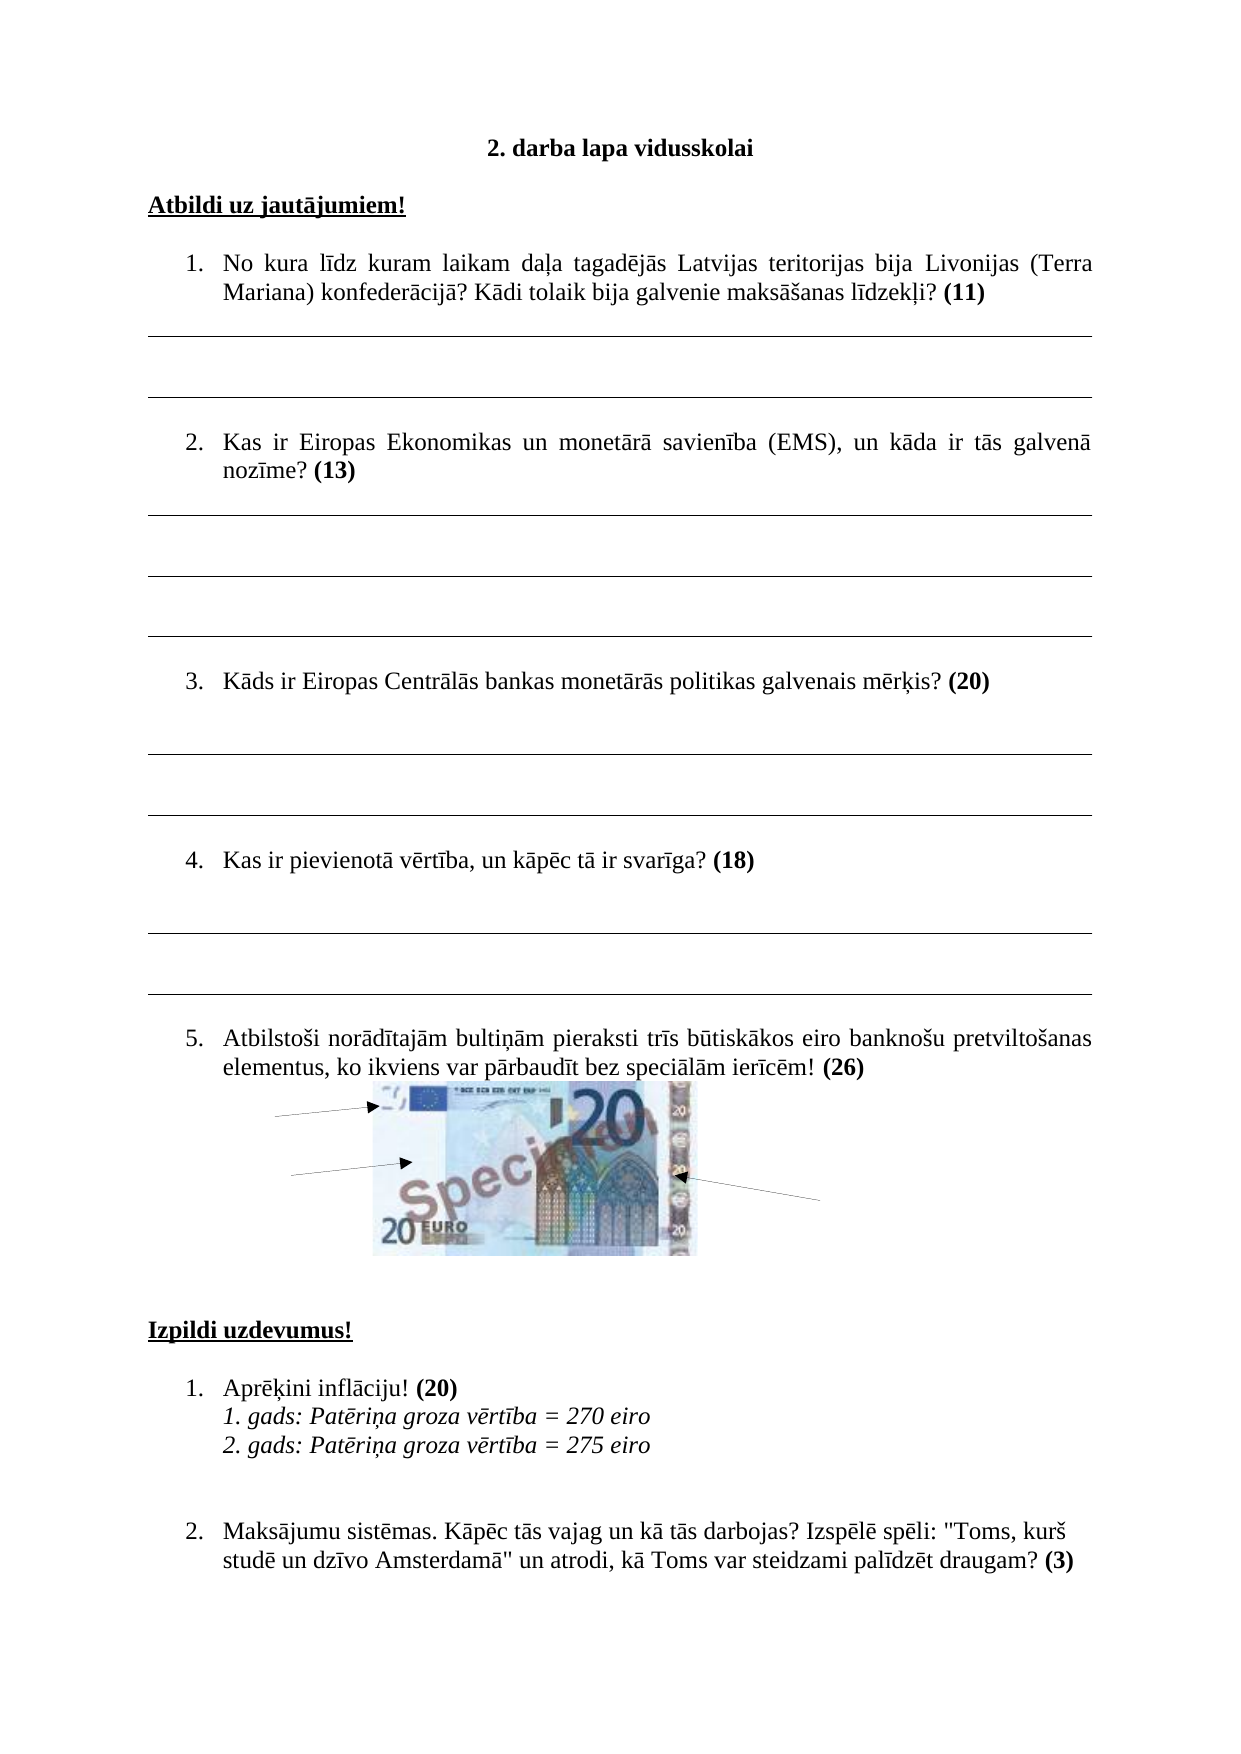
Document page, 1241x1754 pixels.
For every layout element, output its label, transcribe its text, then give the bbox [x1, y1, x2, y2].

text 2. darba lapa vidusskolai [148, 133, 1092, 162]
list Kas ir Eiropas Ekonomikas un monetārā savienība (EMS), un kāda ir tās galvenā nozīme? (13) [185, 427, 1092, 484]
list 2. gads: Patēriņa groza vērtība = 275 eiro [223, 1430, 1092, 1459]
list Aprēķini inflāciju! (20) [185, 1373, 1092, 1401]
list 1. gads: Patēriņa groza vērtība = 270 eiro [223, 1401, 1092, 1430]
list Kas ir pievienotā vērtība, un kāpēc tā ir svarīga? (18) [185, 845, 1092, 873]
text Izpildi uzdevumus! [148, 1315, 1092, 1344]
list No kura līdz kuram laikam daļa tagadējās Latvijas teritorijas bija Livonijas (Terra Mariana) konfederācijā? Kādi tolaik bija galvenie maksāšanas līdzekļi? (11) [185, 248, 1092, 305]
text Atbildi uz jautājumiem! [148, 190, 1092, 219]
list Kāds ir Eiropas Centrālās bankas monetārās politikas galvenais mērķis? (20) [185, 666, 1092, 695]
list Maksājumu sistēmas. Kāpēc tās vajag un kā tās darbojas? Izspēlē spēli: "Toms, kurš studē un dzīvo Amsterdamā" un atrodi, kā Toms var steidzami palīdzēt draugam? (3) [185, 1516, 1092, 1574]
picture [372, 1081, 698, 1256]
